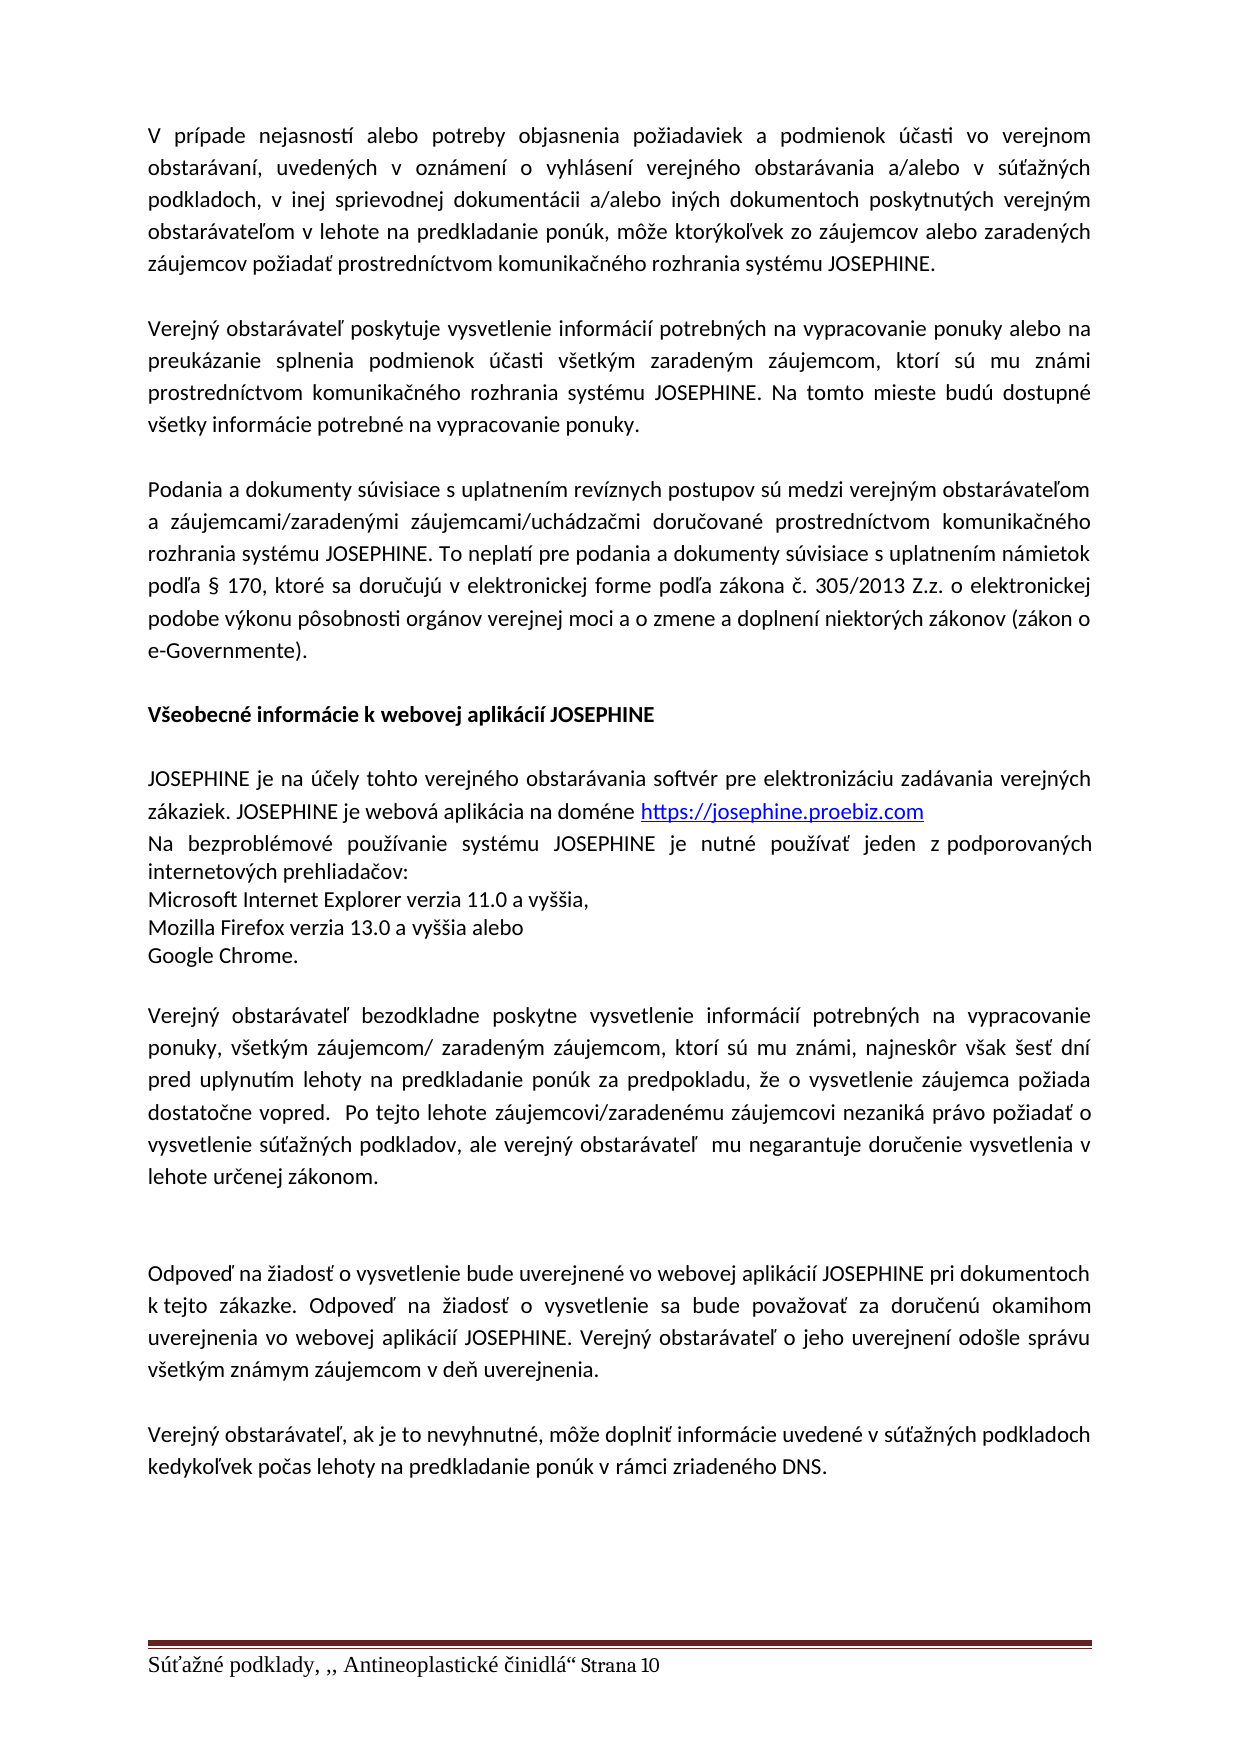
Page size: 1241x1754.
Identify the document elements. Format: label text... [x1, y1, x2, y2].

text Microsoft Internet Explorer verzia 11.0 a vyššia, [148, 885, 1092, 913]
text V prípade nejasností alebo potreby objasnenia požiadaviek a podmienok účasti vo verejnom obstarávaní, uvedených v oznámení o vyhlásení verejného obstarávania a/alebo v súťažných podkladoch, v inej sprievodnej dokumentácii a/alebo iných dokumentoch poskytnutých verejným obstarávateľom v lehote na predkladanie ponúk, môže ktorýkoľvek zo záujemcov alebo zaradených záujemcov požiadať prostredníctvom komunikačného rozhrania systému JOSEPHINE. [148, 121, 1092, 278]
text Podania a dokumenty súvisiace s uplatnením revíznych postupov sú medzi verejným obstarávateľom a záujemcami/zaradenými záujemcami/uchádzačmi doručované prostredníctvom komunikačného rozhrania systému JOSEPHINE. To neplatí pre podania a dokumenty súvisiace s uplatnením námietok podľa § 170, ktoré sa doručujú v elektronickej forme podľa zákona č. 305/2013 Z.z. o elektronickej podobe výkonu pôsobnosti orgánov verejnej moci a o zmene a doplnení niektorých zákonov (zákon o e-Governmente). [148, 475, 1092, 664]
text Mozilla Firefox verzia 13.0 a vyššia alebo [148, 913, 1092, 941]
text Odpoveď na žiadosť o vysvetlenie bude uverejnené vo webovej aplikácií JOSEPHINE pri dokumentoch k tejto zákazke. Odpoveď na žiadosť o vysvetlenie sa bude považovať za doručenú okamihom uverejnenia vo webovej aplikácií JOSEPHINE. Verejný obstarávateľ o jeho uverejnení odošle správu všetkým známym záujemcom v deň uverejnenia. [148, 1259, 1092, 1383]
text Google Chrome. [148, 941, 1092, 969]
text Verejný obstarávateľ, ak je to nevyhnutné, môže doplniť informácie uvedené v súťažných podkladoch kedykoľvek počas lehoty na predkladanie ponúk v rámci zriadeného DNS. [148, 1420, 1092, 1480]
text Verejný obstarávateľ bezodkladne poskytne vysvetlenie informácií potrebných na vypracovanie ponuky, všetkým záujemcom/ zaradeným záujemcom, ktorí sú mu známi, najneskôr však šesť dní pred uplynutím lehoty na predkladanie ponúk za predpokladu, že o vysvetlenie záujemca požiada dostatočne vopred. Po tejto lehote záujemcovi/zaradenému záujemcovi nezaniká právo požiadať o vysvetlenie súťažných podkladov, ale verejný obstarávateľ mu negarantuje doručenie vysvetlenia v lehote určenej zákonom. [148, 1001, 1092, 1190]
text Verejný obstarávateľ poskytuje vysvetlenie informácií potrebných na vypracovanie ponuky alebo na preukázanie splnenia podmienok účasti všetkým zaradeným záujemcom, ktorí sú mu známi prostredníctvom komunikačného rozhrania systému JOSEPHINE. Na tomto mieste budú dostupné všetky informácie potrebné na vypracovanie ponuky. [148, 314, 1092, 438]
text Na bezproblémové používanie systému JOSEPHINE je nutné používať jeden z podporovaných internetových prehliadačov: [148, 829, 1092, 885]
text Všeobecné informácie k webovej aplikácií JOSEPHINE [148, 700, 1092, 728]
text JOSEPHINE je na účely tohto verejného obstarávania softvér pre elektronizáciu zadávania verejných zákaziek. JOSEPHINE je webová aplikácia na doméne https://josephine.proebiz.com [148, 764, 1092, 825]
